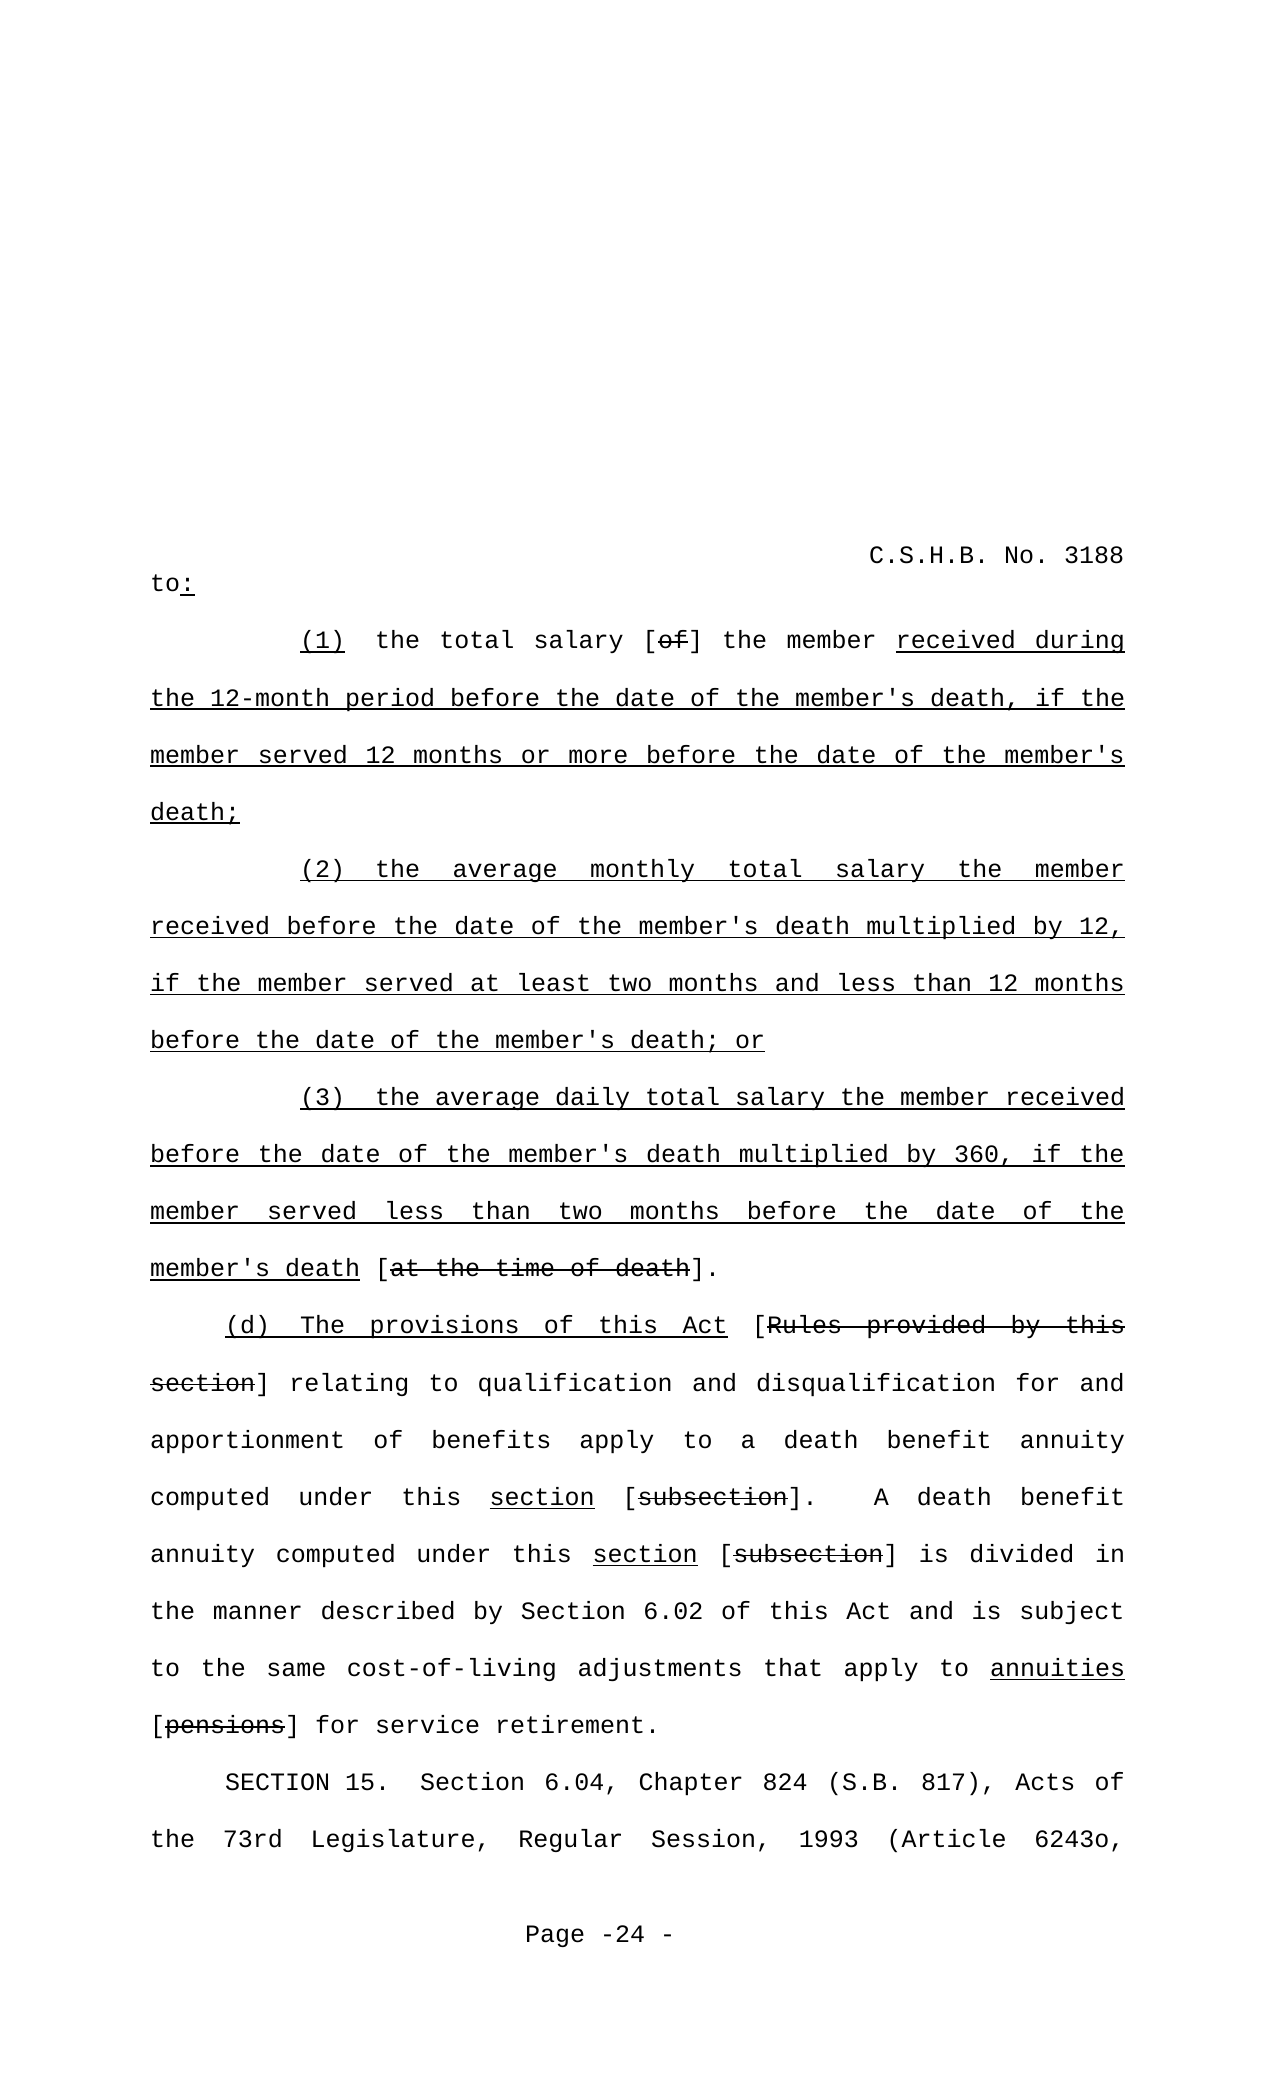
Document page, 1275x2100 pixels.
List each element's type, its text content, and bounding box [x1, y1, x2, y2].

text (d) The provisions of this Act [Rules provided by this section] relating to qualification and disqualification for and apportionment of benefits apply to a death benefit annuity computed under this section [subsection]. A death benefit annuity computed under this section [subsection] is divided in the manner described by Section 6.02 of this Act and is subject to the same cost-of-living adjustments that apply to annuities [pensions] for service retirement. [150, 1313, 1125, 1741]
text (3) the average daily total salary the member received before the date of the member's death multiplied by 360, if the member served less than two months before the date of the member's death [at the time of death]. [150, 1167, 1125, 1222]
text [150, 571, 1125, 599]
text (2) the average monthly total salary the member received before the date of the member's death multiplied by 12, if the member served at least two months and less than 12 months before the date of the member's death; or [150, 995, 1125, 1056]
text (1) the total salary [of] the member received during the 12-month period before the date of the member's death, if the member served 12 months or more before the date of the member's death; [150, 710, 1125, 765]
text (1) the total salary [of] the member received during the 12-month period before the date of the member's death, if the member served 12 months or more before the date of the member's death; [150, 767, 1125, 828]
text (3) the average daily total salary the member received before the date of the member's death multiplied by 360, if the member served less than two months before the date of the member's death [at the time of death]. [150, 1224, 1125, 1284]
text (2) the average monthly total salary the member received before the date of the member's death multiplied by 12, if the member served at least two months and less than 12 months before the date of the member's death; or [150, 856, 1125, 937]
text (1) the total salary [of] the member received during the 12-month period before the date of the member's death, if the member served 12 months or more before the date of the member's death; [150, 628, 1125, 708]
text (2) the average monthly total salary the member received before the date of the member's death multiplied by 12, if the member served at least two months and less than 12 months before the date of the member's death; or [150, 938, 1125, 994]
text (3) the average daily total salary the member received before the date of the member's death multiplied by 360, if the member served less than two months before the date of the member's death [at the time of death]. [150, 1084, 1125, 1165]
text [150, 1769, 1125, 1855]
